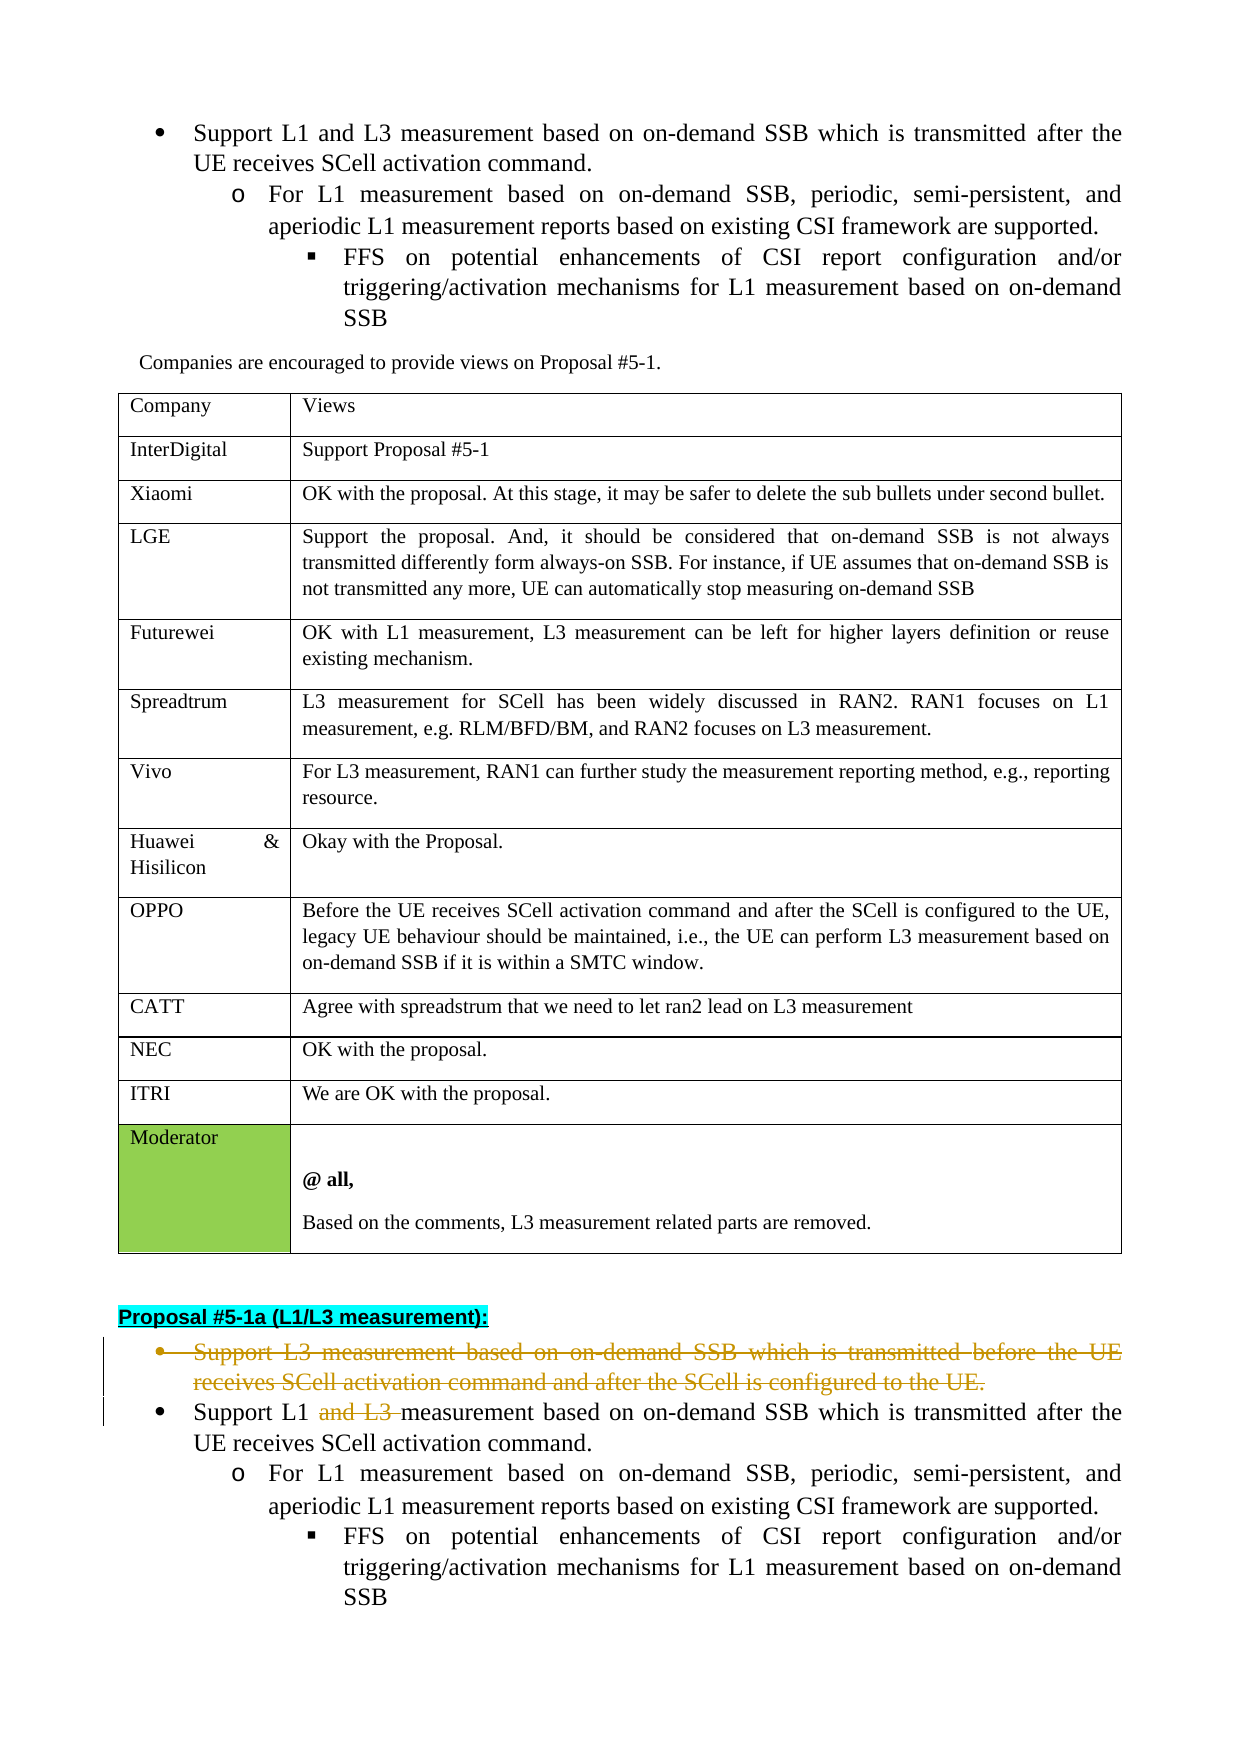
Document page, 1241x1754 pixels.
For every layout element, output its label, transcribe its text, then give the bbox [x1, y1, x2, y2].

table_cell Support Proposal #5-1 [291, 437, 1121, 480]
list Support L1 measurement based on on-demand SSB which is transmitted after the UE receives SCell activation command. [156, 1397, 1122, 1457]
list FFS on potential enhancements of CSI report configuration and/or triggering/activation mechanisms for L1 measurement based on on-demand SSB [306, 1521, 1122, 1611]
table_cell Futurewei [119, 620, 290, 688]
table_cell ITRI [119, 1081, 290, 1124]
table_cell Okay with the Proposal. [291, 829, 1121, 897]
table_cell Support the proposal. And, it should be considered that on-demand SSB is not always transmitted differently form always-on SSB. For instance, if UE assumes that on-demand SSB is not transmitted any more, UE can automatically stop measuring on-demand SSB [291, 524, 1121, 619]
table_header Company [119, 394, 290, 436]
table_cell @ all, Based on the comments, L3 measurement related parts are removed. [291, 1125, 1121, 1252]
list FFS on potential enhancements of CSI report configuration and/or triggering/activation mechanisms for L1 measurement based on on-demand SSB [306, 242, 1122, 331]
table_cell Spreadtrum [119, 690, 290, 758]
table_cell L3 measurement for SCell has been widely discussed in RAN2. RAN1 focuses on L1 measurement, e.g. RLM/BFD/BM, and RAN2 focuses on L3 measurement. [291, 690, 1121, 758]
table_cell We are OK with the proposal. [291, 1081, 1121, 1124]
table_cell NEC [119, 1038, 290, 1080]
table_cell Xiaomi [119, 481, 290, 523]
table_header Views [291, 394, 1121, 436]
table_cell Moderator [119, 1125, 290, 1252]
table_cell For L3 measurement, RAN1 can further study the measurement reporting method, e.g., reporting resource. [291, 759, 1121, 828]
table_cell Huawei & Hisilicon [119, 829, 290, 897]
table_cell OK with L1 measurement, L3 measurement can be left for higher layers definition or reuse existing mechanism. [291, 620, 1121, 688]
table_cell Agree with spreadstrum that we need to let ran2 lead on L3 measurement [291, 994, 1121, 1036]
list Support L1 and L3 measurement based on on-demand SSB which is transmitted after the UE receives SCell activation command. [156, 118, 1122, 177]
list For L1 measurement based on on-demand SSB, periodic, semi-persistent, and aperiodic L1 measurement reports based on existing CSI framework are supported. [231, 1458, 1122, 1519]
table_cell OK with the proposal. [291, 1038, 1121, 1080]
table_cell OPPO [119, 898, 290, 993]
table_cell CATT [119, 994, 290, 1036]
table_cell Vivo [119, 759, 290, 828]
table_cell LGE [119, 524, 290, 619]
table_cell OK with the proposal. At this stage, it may be safer to delete the sub bullets under second bullet. [291, 481, 1121, 523]
list For L1 measurement based on on-demand SSB, periodic, semi-persistent, and aperiodic L1 measurement reports based on existing CSI framework are supported. [231, 179, 1122, 240]
table_cell Before the UE receives SCell activation command and after the SCell is configured to the UE, legacy UE behaviour should be maintained, i.e., the UE can perform L3 measurement based on on-demand SSB if it is within a SMTC window. [291, 898, 1121, 993]
subtitle Proposal #5-1a (L1/L3 measurement): [118, 1304, 1122, 1328]
text Companies are encouraged to provide views on Proposal #5-1. [118, 350, 1122, 374]
table_cell InterDigital [119, 437, 290, 480]
